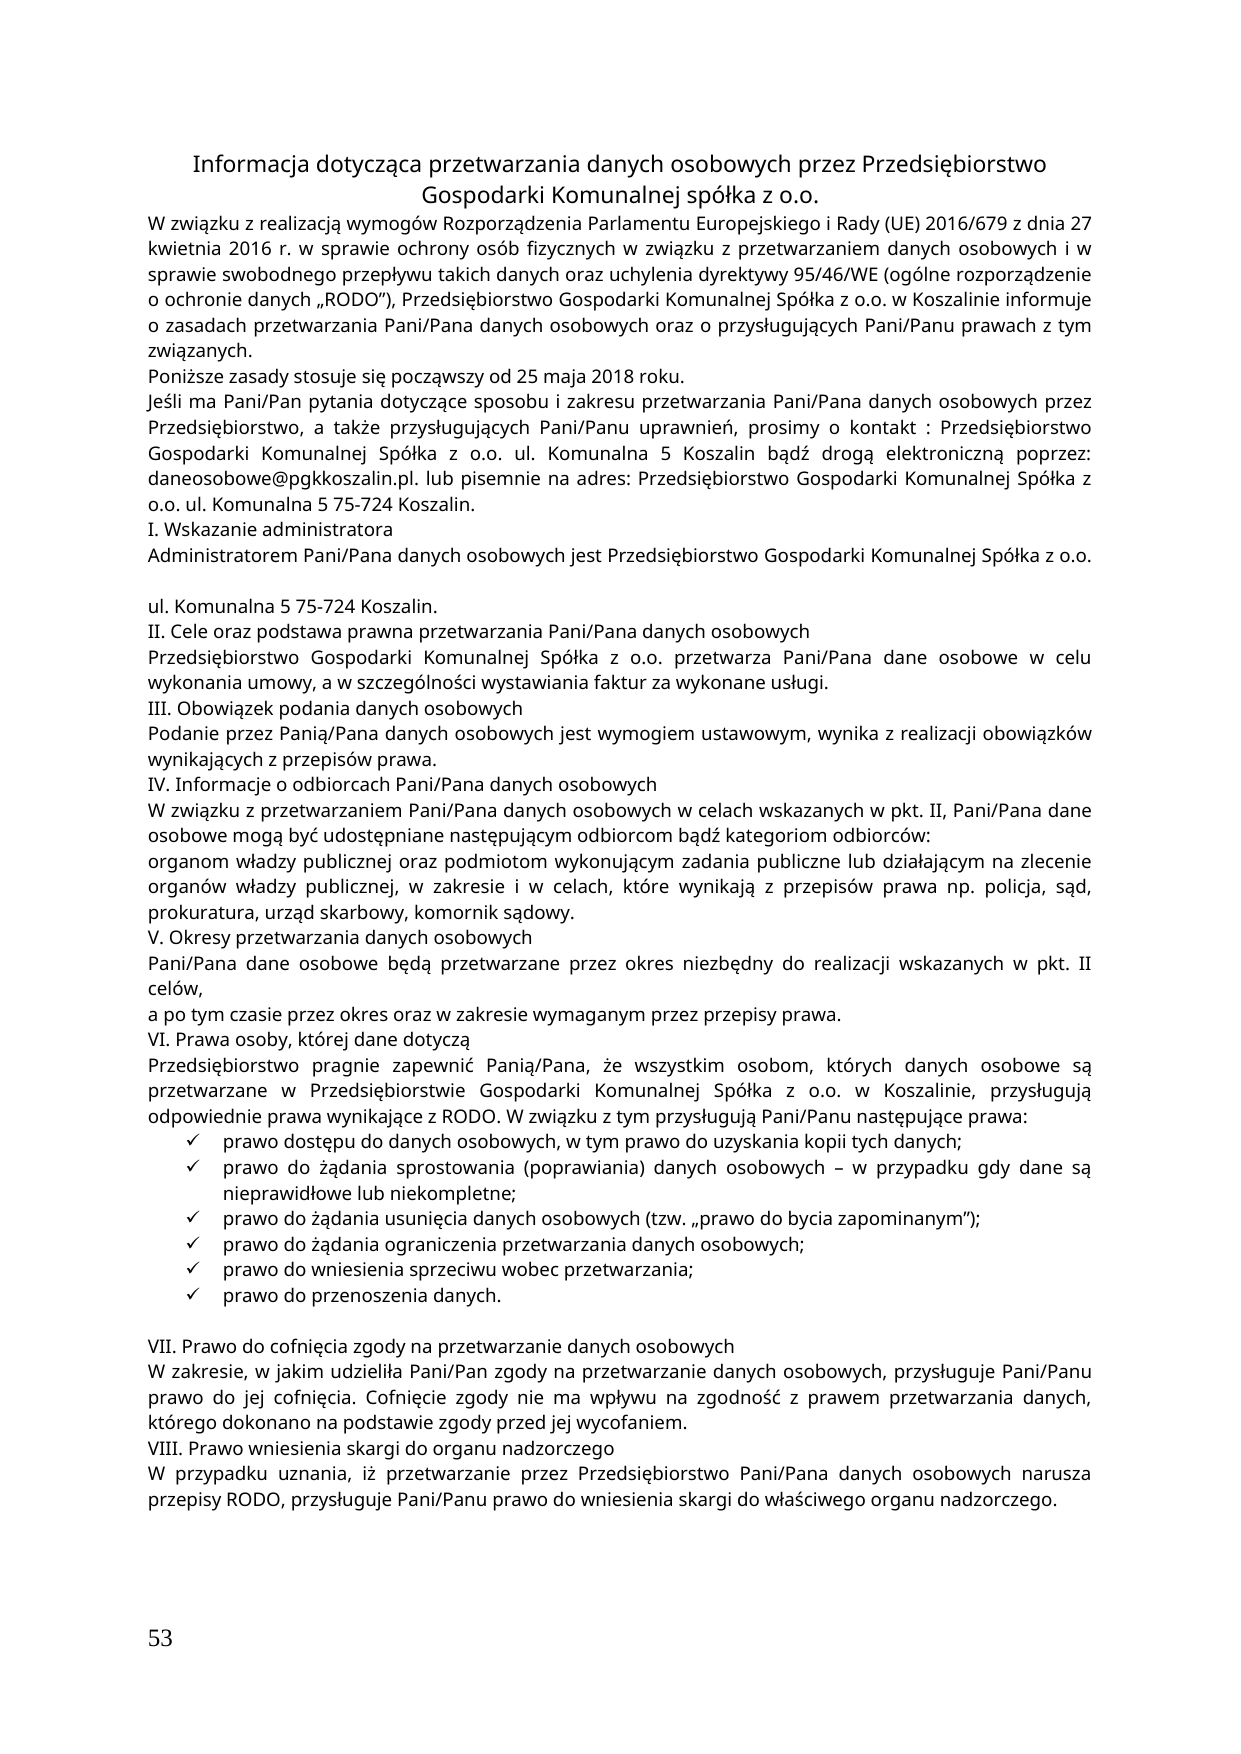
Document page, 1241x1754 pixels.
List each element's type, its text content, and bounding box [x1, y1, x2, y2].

text Administratorem Pani/Pana danych osobowych jest Przedsiębiorstwo Gospodarki Komunalnej Spółka z o.o. ul. Komunalna 5 75-724 Koszalin. [148, 542, 1093, 618]
text V. Okresy przetwarzania danych osobowych [148, 925, 1093, 950]
text III. Obowiązek podania danych osobowych [148, 695, 1093, 721]
text IV. Informacje o odbiorcach Pani/Pana danych osobowych [148, 772, 1093, 797]
list prawo do żądania usunięcia danych osobowych (tzw. „prawo do bycia zapominanym”); [185, 1205, 1093, 1231]
text W przypadku uznania, iż przetwarzanie przez Przedsiębiorstwo Pani/Pana danych osobowych narusza przepisy RODO, przysługuje Pani/Panu prawo do wniesienia skargi do właściwego organu nadzorczego. [148, 1461, 1093, 1512]
list prawo do żądania sprostowania (poprawiania) danych osobowych – w przypadku gdy dane są nieprawidłowe lub niekompletne; [185, 1154, 1093, 1205]
text VIII. Prawo wniesienia skargi do organu nadzorczego [148, 1435, 1093, 1461]
list prawo do wniesienia sprzeciwu wobec przetwarzania; [185, 1256, 1093, 1282]
text organom władzy publicznej oraz podmiotom wykonującym zadania publiczne lub działającym na zlecenie organów władzy publicznej, w zakresie i w celach, które wynikają z przepisów prawa np. policja, sąd, prokuratura, urząd skarbowy, komornik sądowy. [148, 848, 1093, 925]
list prawo do przenoszenia danych. [185, 1282, 1093, 1307]
text Informacja dotycząca przetwarzania danych osobowych przez Przedsiębiorstwo Gospodarki Komunalnej spółka z o.o. [148, 148, 1093, 210]
text Podanie przez Panią/Pana danych osobowych jest wymogiem ustawowym, wynika z realizacji obowiązków wynikających z przepisów prawa. [148, 721, 1093, 772]
text Poniższe zasady stosuje się począwszy od 25 maja 2018 roku. [148, 363, 1093, 389]
text II. Cele oraz podstawa prawna przetwarzania Pani/Pana danych osobowych [148, 618, 1093, 644]
list prawo do żądania ograniczenia przetwarzania danych osobowych; [185, 1231, 1093, 1256]
text Przedsiębiorstwo pragnie zapewnić Panią/Pana, że wszystkim osobom, których danych osobowe są przetwarzane w Przedsiębiorstwie Gospodarki Komunalnej Spółka z o.o. w Koszalinie, przysługują odpowiednie prawa wynikające z RODO. W związku z tym przysługują Pani/Panu następujące prawa: [148, 1052, 1093, 1129]
list prawo dostępu do danych osobowych, w tym prawo do uzyskania kopii tych danych; [185, 1129, 1093, 1154]
text VII. Prawo do cofnięcia zgody na przetwarzanie danych osobowych [148, 1333, 1093, 1358]
text Jeśli ma Pani/Pan pytania dotyczące sposobu i zakresu przetwarzania Pani/Pana danych osobowych przez Przedsiębiorstwo, a także przysługujących Pani/Panu uprawnień, prosimy o kontakt : Przedsiębiorstwo Gospodarki Komunalnej Spółka z o.o. ul. Komunalna 5 Koszalin bądź drogą elektroniczną poprzez: daneosobowe@pgkkoszalin.pl. lub pisemnie na adres: Przedsiębiorstwo Gospodarki Komunalnej Spółka z o.o. ul. Komunalna 5 75-724 Koszalin. [148, 389, 1093, 516]
text Przedsiębiorstwo Gospodarki Komunalnej Spółka z o.o. przetwarza Pani/Pana dane osobowe w celu wykonania umowy, a w szczególności wystawiania faktur za wykonane usługi. [148, 644, 1093, 695]
text VI. Prawa osoby, której dane dotyczą [148, 1027, 1093, 1052]
text a po tym czasie przez okres oraz w zakresie wymaganym przez przepisy prawa. [148, 1001, 1093, 1027]
text I. Wskazanie administratora [148, 516, 1093, 542]
text W zakresie, w jakim udzieliła Pani/Pan zgody na przetwarzanie danych osobowych, przysługuje Pani/Panu prawo do jej cofnięcia. Cofnięcie zgody nie ma wpływu na zgodność z prawem przetwarzania danych, którego dokonano na podstawie zgody przed jej wycofaniem. [148, 1358, 1093, 1435]
text Pani/Pana dane osobowe będą przetwarzane przez okres niezbędny do realizacji wskazanych w pkt. II celów, [148, 950, 1093, 1001]
text W związku z realizacją wymogów Rozporządzenia Parlamentu Europejskiego i Rady (UE) 2016/679 z dnia 27 kwietnia 2016 r. w sprawie ochrony osób fizycznych w związku z przetwarzaniem danych osobowych i w sprawie swobodnego przepływu takich danych oraz uchylenia dyrektywy 95/46/WE (ogólne rozporządzenie o ochronie danych „RODO”), Przedsiębiorstwo Gospodarki Komunalnej Spółka z o.o. w Koszalinie informuje o zasadach przetwarzania Pani/Pana danych osobowych oraz o przysługujących Pani/Panu prawach z tym związanych. [148, 210, 1093, 363]
text W związku z przetwarzaniem Pani/Pana danych osobowych w celach wskazanych w pkt. II, Pani/Pana dane osobowe mogą być udostępniane następującym odbiorcom bądź kategoriom odbiorców: [148, 797, 1093, 848]
